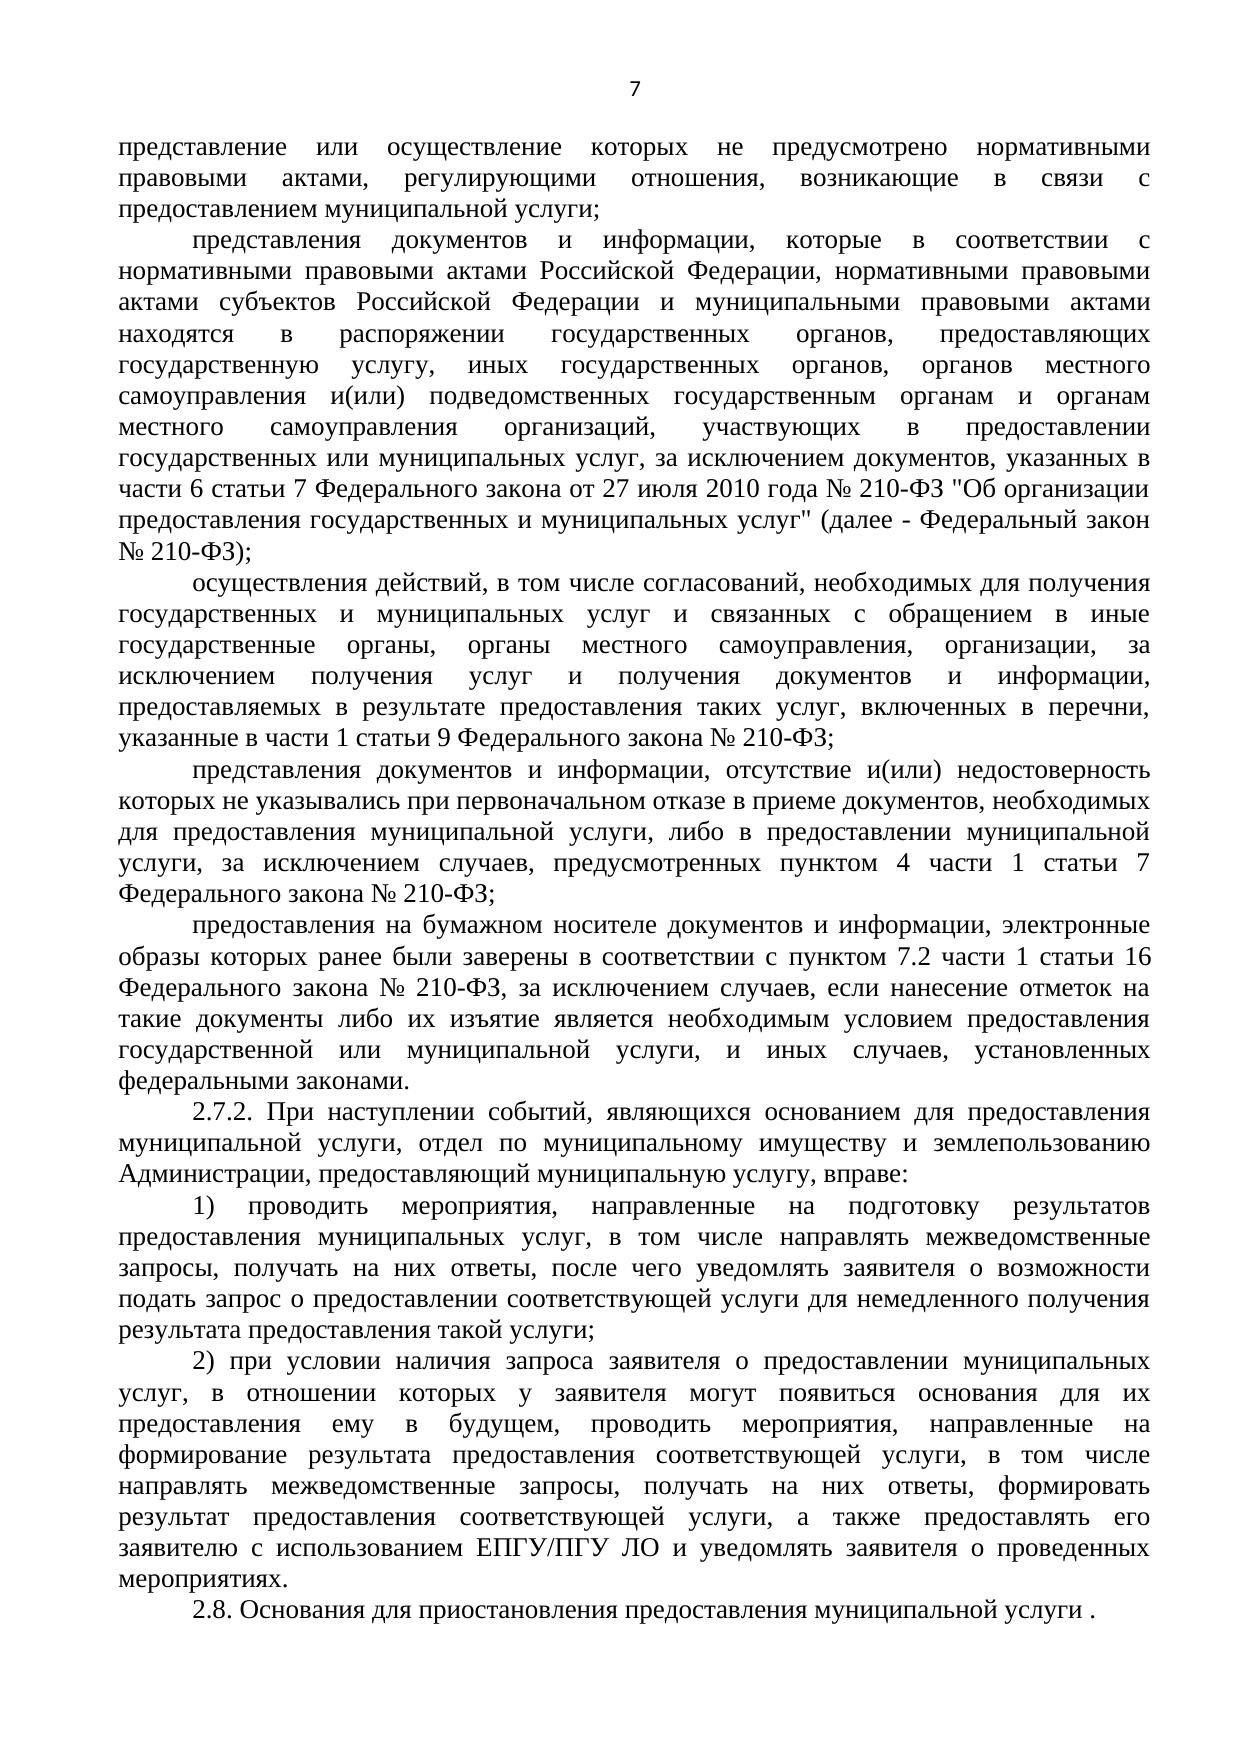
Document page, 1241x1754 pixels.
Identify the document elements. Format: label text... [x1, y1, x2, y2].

text 1) проводить мероприятия, направленные на подготовку результатов предоставления муниципальных услуг, в том числе направлять межведомственные запросы, получать на них ответы, после чего уведомлять заявителя о возможности подать запрос о предоставлении соответствующей услуги для немедленного получения результата предоставления такой услуги; [118, 1189, 1152, 1344]
text представления документов и информации, которые в соответствии с нормативными правовыми актами Российской Федерации, нормативными правовыми актами субъектов Российской Федерации и муниципальными правовыми актами находятся в распоряжении государственных органов, предоставляющих государственную услугу, иных государственных органов, органов местного самоуправления и(или) подведомственных государственным органам и органам местного самоуправления организаций, участвующих в предоставлении государственных или муниципальных услуг, за исключением документов, указанных в части 6 статьи 7 Федерального закона от 27 июля 2010 года № 210-ФЗ "Об организации предоставления государственных и муниципальных услуг" (далее - Федеральный закон № 210-ФЗ); [118, 223, 1152, 566]
text 2.8. Основания для приостановления предоставления муниципальной услуги . [118, 1594, 1152, 1625]
text осуществления действий, в том числе согласований, необходимых для получения государственных и муниципальных услуг и связанных с обращением в иные государственные органы, органы местного самоуправления, организации, за исключением получения услуг и получения документов и информации, предоставляемых в результате предоставления таких услуг, включенных в перечни, указанные в части 1 статьи 9 Федерального закона № 210-ФЗ; [118, 566, 1152, 753]
text 2.7.2. При наступлении событий, являющихся основанием для предоставления муниципальной услуги, отдел по муниципальному имуществу и землепользованию Администрации, предоставляющий муниципальную услугу, вправе: [118, 1095, 1152, 1189]
text 2) при условии наличия запроса заявителя о предоставлении муниципальных услуг, в отношении которых у заявителя могут появиться основания для их предоставления ему в будущем, проводить мероприятия, направленные на формирование результата предоставления соответствующей услуги, в том числе направлять межведомственные запросы, получать на них ответы, формировать результат предоставления соответствующей услуги, а также предоставлять его заявителю с использованием ЕПГУ/ПГУ ЛО и уведомлять заявителя о проведенных мероприятиях. [118, 1344, 1152, 1594]
text предоставления на бумажном носителе документов и информации, электронные образы которых ранее были заверены в соответствии с пунктом 7.2 части 1 статьи 16 Федерального закона № 210-ФЗ, за исключением случаев, если нанесение отметок на такие документы либо их изъятие является необходимым условием предоставления государственной или муниципальной услуги, и иных случаев, установленных федеральными законами. [118, 908, 1152, 1095]
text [118, 130, 1152, 223]
text представления документов и информации, отсутствие и(или) недостоверность которых не указывались при первоначальном отказе в приеме документов, необходимых для предоставления муниципальной услуги, либо в предоставлении муниципальной услуги, за исключением случаев, предусмотренных пунктом 4 части 1 статьи 7 Федерального закона № 210-ФЗ; [118, 753, 1152, 908]
